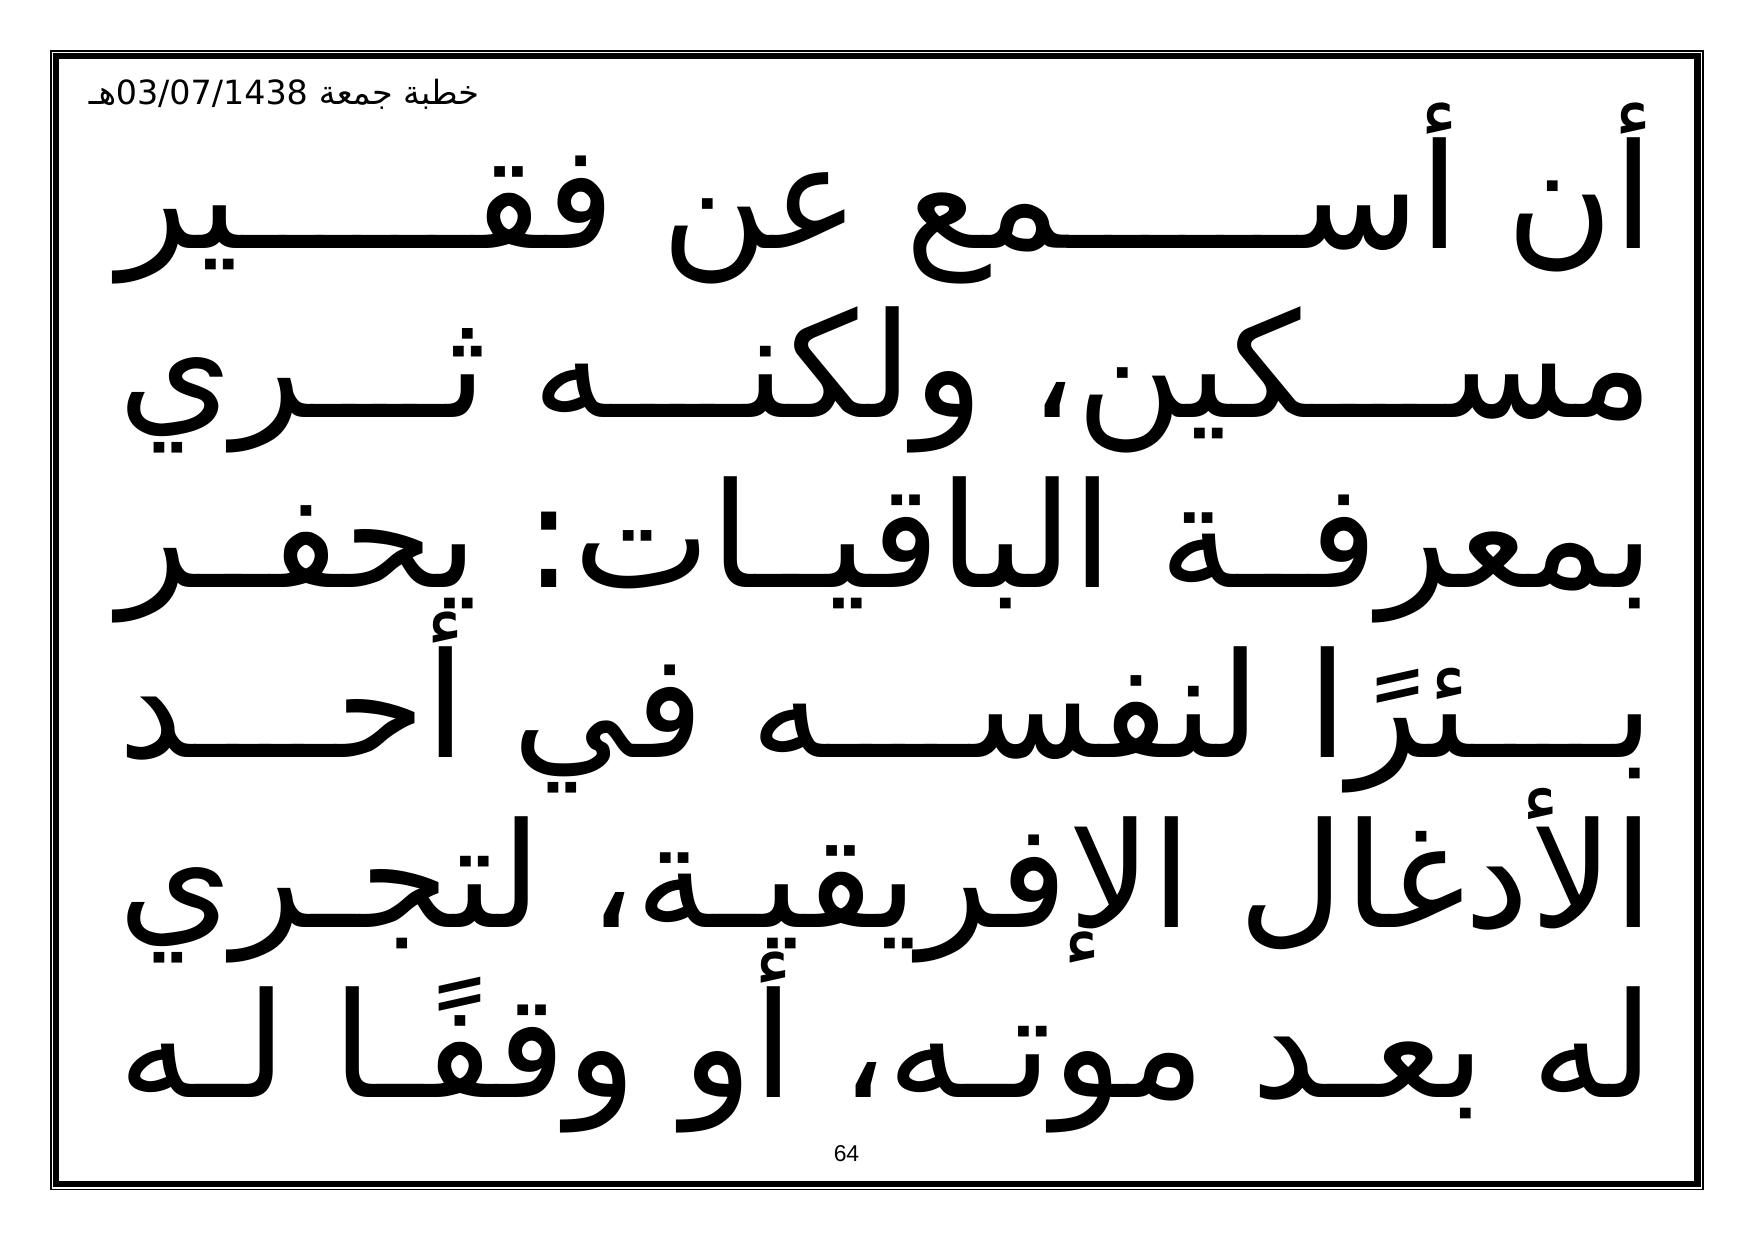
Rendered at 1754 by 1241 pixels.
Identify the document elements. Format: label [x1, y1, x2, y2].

text [118, 113, 1654, 1131]
